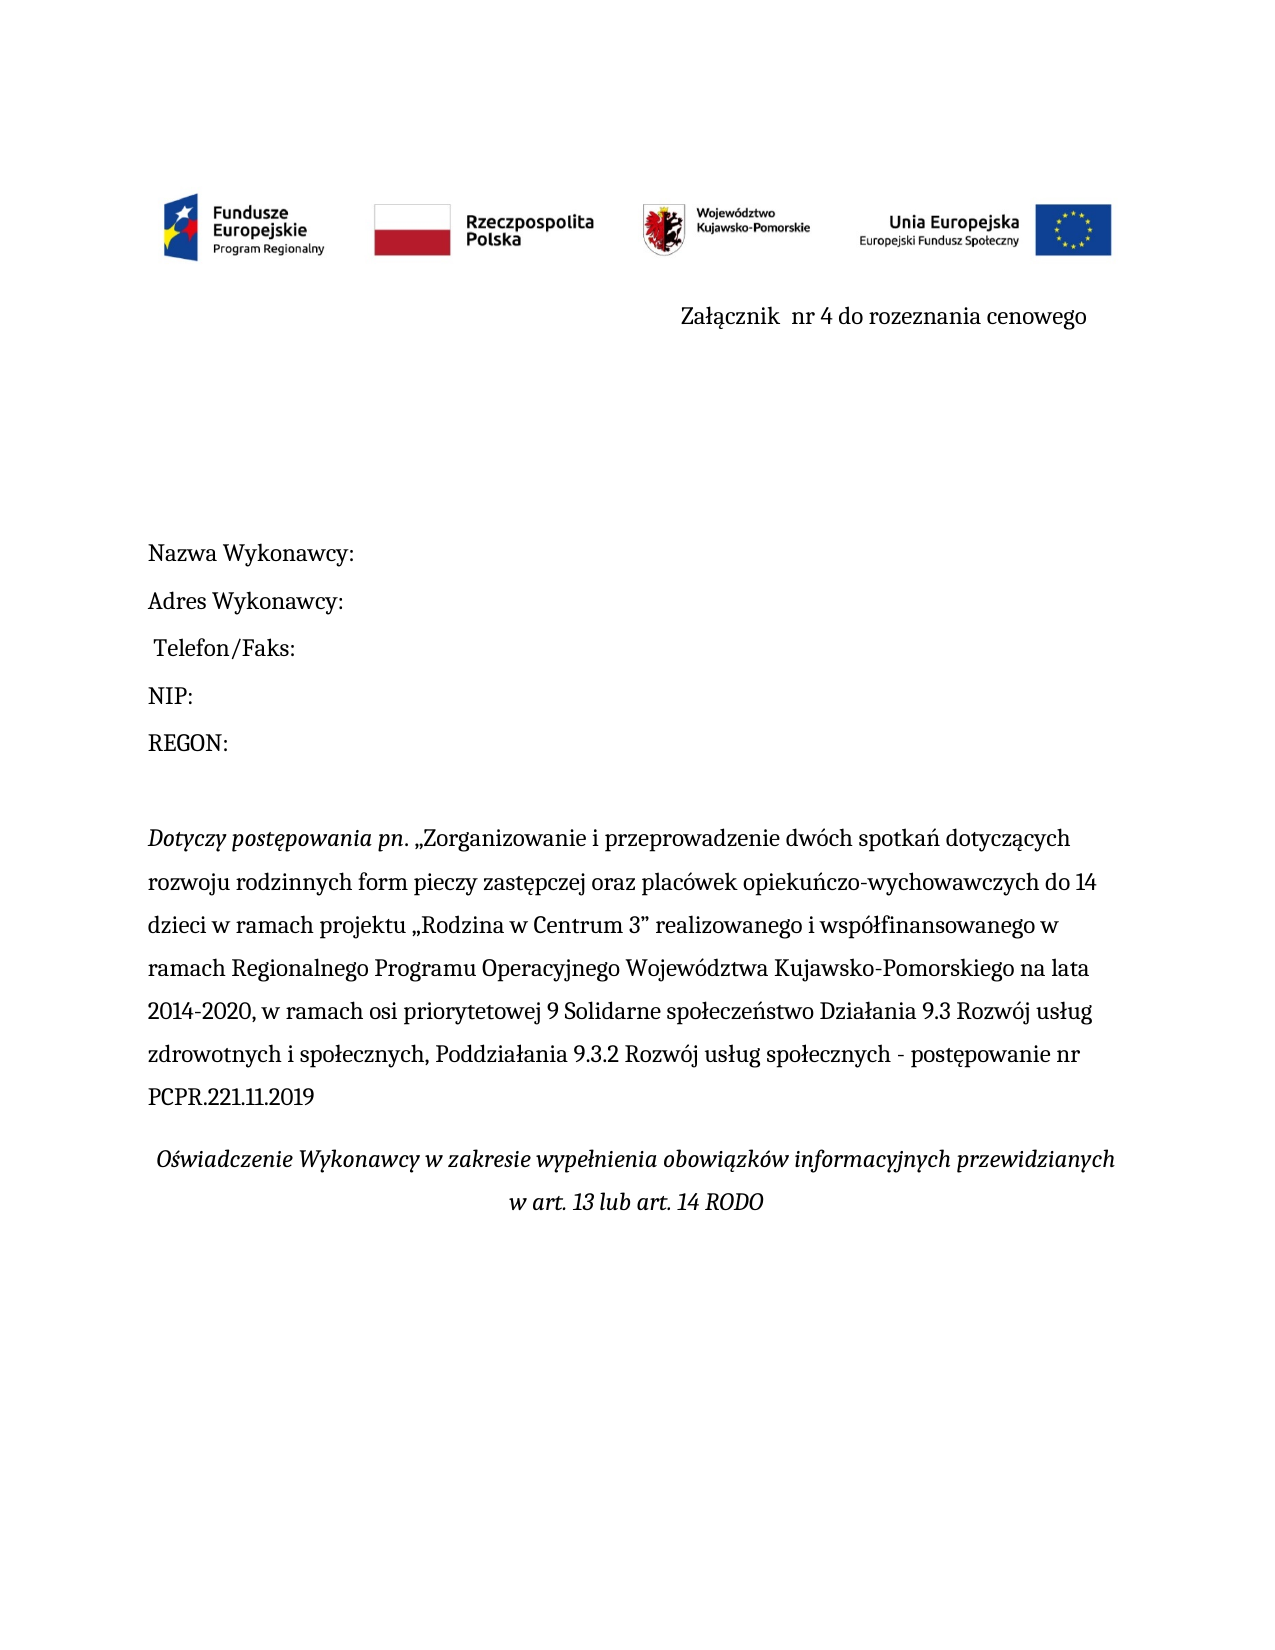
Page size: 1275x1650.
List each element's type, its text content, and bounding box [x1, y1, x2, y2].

text Oświadczenie Wykonawcy w zakresie wypełnienia obowiązków informacyjnych przewidzianych w art. 13 lub art. 14 RODO [148, 1145, 1127, 1217]
text Nazwa Wykonawcy: [148, 539, 1127, 568]
text Telefon/Faks: [148, 634, 1127, 663]
text REGON: [148, 729, 1127, 758]
text Dotyczy postępowania pn. „Zorganizowanie i przeprowadzenie dwóch spotkań dotyczących rozwoju rodzinnych form pieczy zastępczej oraz placówek opiekuńczo-wychowawczych do 14 dzieci w ramach projektu „Rodzina w Centrum 3” realizowanego i współfinansowanego w ramach Regionalnego Programu Operacyjnego Województwa Kujawsko-Pomorskiego na lata 2014-2020, w ramach osi priorytetowej 9 Solidarne społeczeństwo Działania 9.3 Rozwój usług zdrowotnych i społecznych, Poddziałania 9.3.2 Rozwój usług społecznych - postępowanie nr PCPR.221.11.2019 [148, 824, 1127, 1112]
text NIP: [148, 682, 1127, 711]
picture [147, 176, 1128, 277]
text Adres Wykonawcy: [148, 587, 1127, 616]
text Załącznik nr 4 do rozeznania cenowego [148, 302, 1127, 331]
